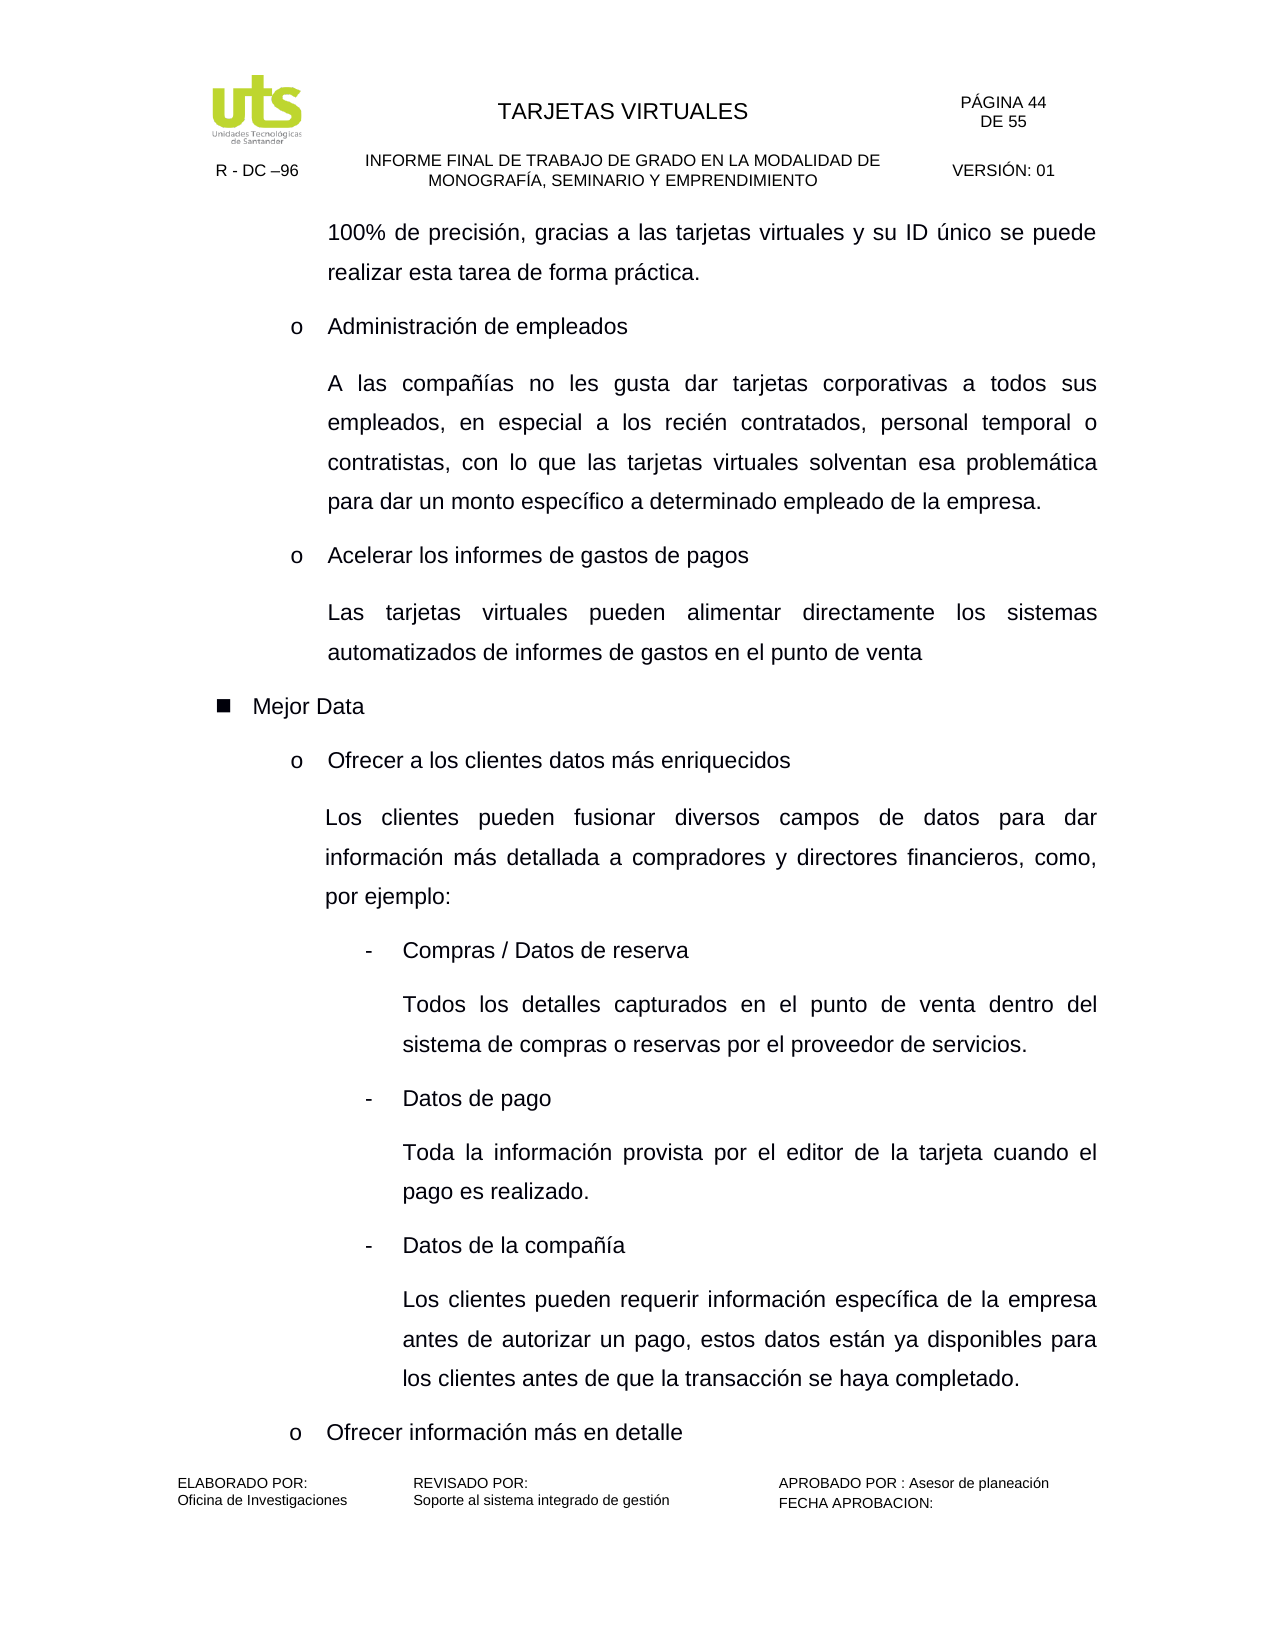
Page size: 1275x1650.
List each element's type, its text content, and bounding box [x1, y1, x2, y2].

list Datos de la compañía [365, 1232, 1098, 1258]
text Todos los detalles capturados en el punto de venta dentro del sistema de compras o reservas por el proveedor de servicios. [402, 991, 1098, 1057]
list Acelerar los informes de gastos de pagos [290, 542, 1098, 571]
picture [212, 75, 302, 144]
list Compras / Datos de reserva [365, 937, 1098, 963]
list Datos de pago [365, 1084, 1098, 1111]
text Toda la información provista por el editor de la tarjeta cuando el pago es realizado. [402, 1139, 1098, 1204]
text Las tarjetas virtuales pueden alimentar directamente los sistemas automatizados de informes de gastos en el punto de venta [327, 599, 1098, 665]
list Ofrecer información más en detalle [289, 1419, 1098, 1448]
list Ofrecer a los clientes datos más enriquecidos [290, 747, 1098, 775]
list Administración de empleados [290, 313, 1098, 341]
list Mejor Data [215, 693, 1098, 719]
text Los clientes pueden fusionar diversos campos de datos para dar información más detallada a compradores y directores financieros, como, por ejemplo: [325, 804, 1098, 909]
text Los clientes pueden requerir información específica de la empresa antes de autorizar un pago, estos datos están ya disponibles para los clientes antes de que la transacción se haya completado. [402, 1286, 1098, 1392]
text A las compañías no les gusta dar tarjetas corporativas a todos sus empleados, en especial a los recién contratados, personal temporal o contratistas, con lo que las tarjetas virtuales solventan esa problemática para dar un monto específico a determinado empleado de la empresa. [327, 370, 1098, 514]
